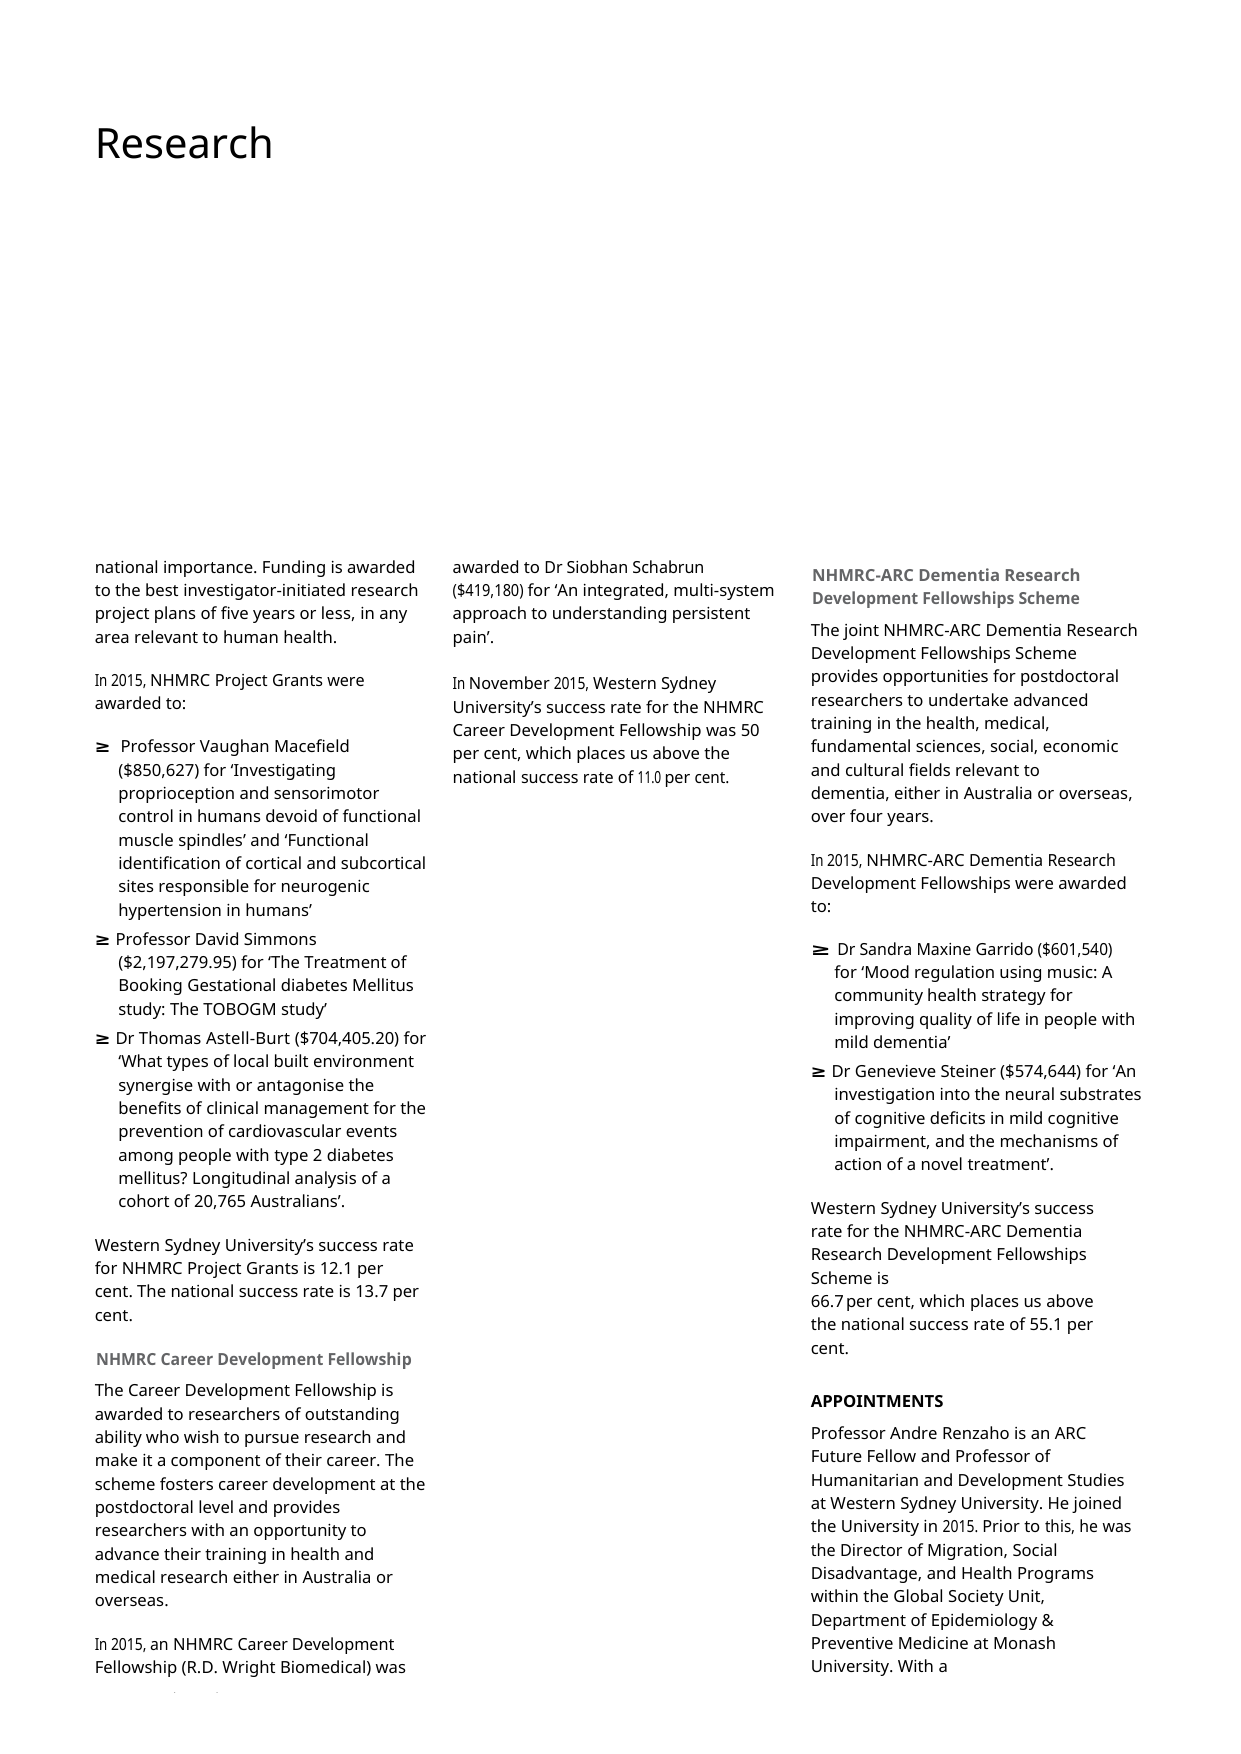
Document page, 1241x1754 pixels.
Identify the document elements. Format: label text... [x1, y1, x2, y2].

text In 2015, an NHMRC Career Development Fellowship (R.D. Wright Biomedical) was awarded to Dr Siobhan Schabrun ($419,180) for ‘An integrated, multi-system approach to understanding persistent pain’. [452, 555, 778, 648]
subtitle Research [94, 114, 465, 171]
text ≥ Dr Sandra Maxine Garrido ($601,540) for ‘Mood regulation using music: A [810, 938, 1129, 983]
text The Career Development Fellowship is awarded to researchers of outstanding ability who wish to pursue research and make it a component of their career. The scheme fosters career development at the postdoctoral level and provides researchers with an opportunity to advance their training in health and medical research either in Australia or overseas. [94, 1379, 430, 1612]
text ≥ Professor David Simmons ($2,197,279.95) for ‘The Treatment of Booking Gestational diabetes Mellitus study: The TOBOGM study’ [94, 927, 429, 1020]
text ≥ Professor Vaughan Macefield ($850,627) for ‘Investigating proprioception and sensorimotor control in humans devoid of functional muscle spindles’ and ‘Functional identification of cortical and subcortical sites responsible for neurogenic hypertension in humans’ [94, 735, 427, 921]
text impairment, and the mechanisms of action of a novel treatment’. [834, 1130, 1157, 1176]
text In 2015, NHMRC-ARC Dementia Research Development Fellowships were awarded to: [811, 848, 1148, 917]
text In 2015, an NHMRC Career Development Fellowship (R.D. Wright Biomedical) was awarded to Dr Siobhan Schabrun ($419,180) for ‘An integrated, multi-system approach to understanding persistent pain’. [94, 1632, 422, 1678]
subtitle APPOINTMENTS [811, 1390, 1154, 1413]
text community health strategy for improving quality of life in people with mild dementia’ [834, 984, 1157, 1053]
list per cent, which places us above the national success rate of 55.1 per cent. [811, 1289, 1115, 1359]
text The joint NHMRC-ARC Dementia Research Development Fellowships Scheme provides opportunities for postdoctoral researchers to undertake advanced training in the health, medical, fundamental sciences, social, economic and cultural fields relevant to [811, 618, 1148, 781]
text In 2015, NHMRC Project Grants were awarded to: [94, 668, 429, 714]
text national importance. Funding is awarded to the best investigator-initiated research project plans of five years or less, in any area relevant to human health. [94, 555, 428, 648]
text Professor Andre Renzaho is an ARC Future Fellow and Professor of Humanitarian and Development Studies at Western Sydney University. He joined the University in 2015. Prior to this, he was the Director of Migration, Social Disadvantage, and Health Programs within the Global Society Unit, Department of Epidemiology & Preventive Medicine at Monash University. With a [811, 1422, 1133, 1678]
text Western Sydney University’s success rate for NHMRC Project Grants is 12.1 per cent. The national success rate is 13.7 per cent. [94, 1233, 425, 1326]
text dementia, either in Australia or overseas, over four years. [811, 782, 1154, 828]
subtitle NHMRC Career Development Fellowship [96, 1347, 421, 1370]
text ≥ Dr Thomas Astell-Burt ($704,405.20) for ‘What types of local built environment synergise with or antagonise the benefits of clinical management for the prevention of cardiovascular events among people with type 2 diabetes mellitus? Longitudinal analysis of a cohort of 20,765 Australians’. [94, 1027, 429, 1213]
text Western Sydney University’s success rate for the NHMRC-ARC Dementia Research Development Fellowships Scheme is [811, 1196, 1130, 1289]
text ≥ Dr Genevieve Steiner ($574,644) for ‘An investigation into the neural substrates of cognitive deficits in mild cognitive [810, 1059, 1147, 1129]
text In November 2015, Western Sydney University’s success rate for the NHMRC Career Development Fellowship was 50 per cent, which places us above the national success rate of 11.0 per cent. [452, 672, 770, 788]
subtitle NHMRC-ARC Dementia Research Development Fellowships Scheme [812, 563, 1154, 609]
